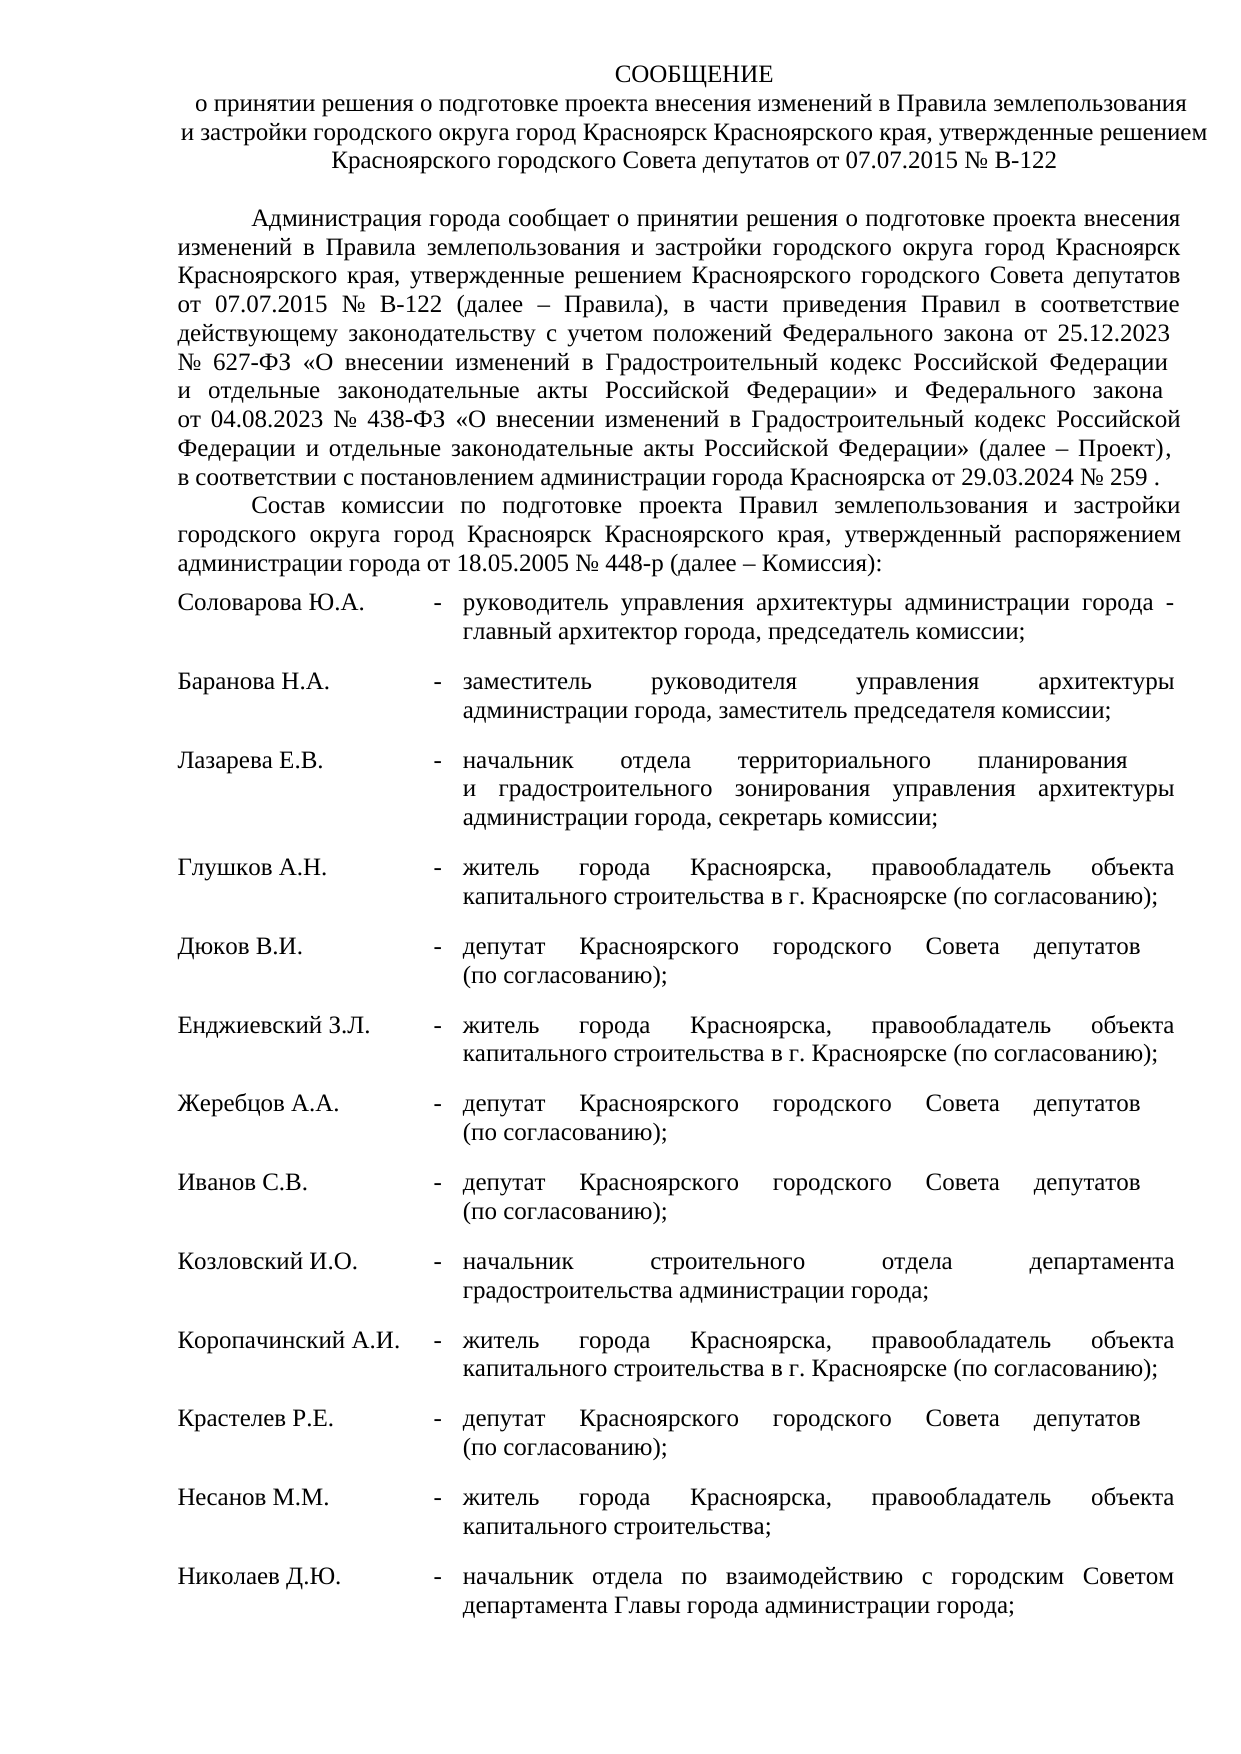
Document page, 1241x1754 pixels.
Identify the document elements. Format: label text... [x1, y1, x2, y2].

text СООБЩЕНИЕ [177, 59, 1211, 88]
table_cell житель города Красноярска, правообладатель объекта капитального строительства в г. Красноярске (по согласованию); [456, 1314, 1181, 1393]
table_cell Дюков В.И. [171, 920, 419, 999]
table_cell депутат Красноярского городского Совета депутатов (по согласованию); [456, 1078, 1181, 1157]
table_cell житель города Красноярска, правообладатель объекта капитального строительства; [456, 1472, 1181, 1550]
table_cell - [419, 1472, 456, 1550]
text Администрация города сообщает о принятии решения о подготовке проекта внесения изменений в Правила землепользования и застройки городского округа город Красноярск Красноярского края, утвержденные решением Красноярского городского Совета депутатов от 07.07.2015 № В-122 (далее – Правила), в части приведения Правил в соответствие действующему законодательству с учетом положений Федерального закона от 25.12.2023 № 627-ФЗ «О внесении изменений в Градостроительный кодекс Российской Федерации и отдельные законодательные акты Российской Федерации» и Федерального закона от 04.08.2023 № 438-ФЗ «О внесении изменений в Градостроительный кодекс Российской Федерации и отдельные законодательные акты Российской Федерации» (далее – Проект), в соответствии с постановлением администрации города Красноярска от 29.03.2024 № 259 . [177, 203, 1181, 490]
table_cell житель города Красноярска, правообладатель объекта капитального строительства в г. Красноярске (по согласованию); [456, 999, 1181, 1078]
table_header руководитель управления архитектуры администрации города - главный архитектор города, председатель комиссии; [456, 577, 1181, 655]
table_cell депутат Красноярского городского Совета депутатов (по согласованию); [456, 1157, 1181, 1235]
text о принятии решения о подготовке проекта внесения изменений в Правила землепользования и застройки городского округа город Красноярск Красноярского края, утвержденные решением Красноярского городского Совета депутатов от 07.07.2015 № В-122 [177, 88, 1211, 174]
table_cell Жеребцов А.А. [171, 1078, 419, 1157]
table_cell - [419, 1157, 456, 1235]
table_cell - [419, 1235, 456, 1314]
table_cell начальник отдела территориального планирования и градостроительного зонирования управления архитектуры администрации города, секретарь комиссии; [456, 734, 1181, 842]
table_cell - [419, 1078, 456, 1157]
table_cell Козловский И.О. [171, 1235, 419, 1314]
table_cell заместитель руководителя управления архитектуры администрации города, заместитель председателя комиссии; [456, 655, 1181, 734]
table_cell - [419, 999, 456, 1078]
table_cell Енджиевский З.Л. [171, 999, 419, 1078]
table_header - [419, 577, 456, 655]
table_cell - [419, 1393, 456, 1472]
table_cell Баранова Н.А. [171, 655, 419, 734]
table_cell Несанов М.М. [171, 1472, 419, 1550]
table_cell - [419, 734, 456, 842]
table_header Соловарова Ю.А. [171, 577, 419, 655]
table_cell Лазарева Е.В. [171, 734, 419, 842]
table_cell Николаев Д.Ю. [171, 1550, 419, 1629]
table_cell - [419, 920, 456, 999]
table_cell житель города Красноярска, правообладатель объекта капитального строительства в г. Красноярске (по согласованию); [456, 842, 1181, 920]
table_cell начальник отдела по взаимодействию с городским Советом департамента Главы города администрации города; [456, 1550, 1181, 1629]
table_cell - [419, 842, 456, 920]
table_cell Глушков А.Н. [171, 842, 419, 920]
table_cell начальник строительного отдела департамента градостроительства администрации города; [456, 1235, 1181, 1314]
table_cell депутат Красноярского городского Совета депутатов (по согласованию); [456, 920, 1181, 999]
table_cell Иванов С.В. [171, 1157, 419, 1235]
table_cell Коропачинский А.И. [171, 1314, 419, 1393]
text Состав комиссии по подготовке проекта Правил землепользования и застройки городского округа город Красноярск Красноярского края, утвержденный распоряжением администрации города от 18.05.2005 № 448-р (далее – Комиссия): [177, 490, 1181, 577]
table_cell Крастелев Р.Е. [171, 1393, 419, 1472]
table_cell - [419, 1550, 456, 1629]
table_cell - [419, 655, 456, 734]
table_cell - [419, 1314, 456, 1393]
table_cell депутат Красноярского городского Совета депутатов (по согласованию); [456, 1393, 1181, 1472]
